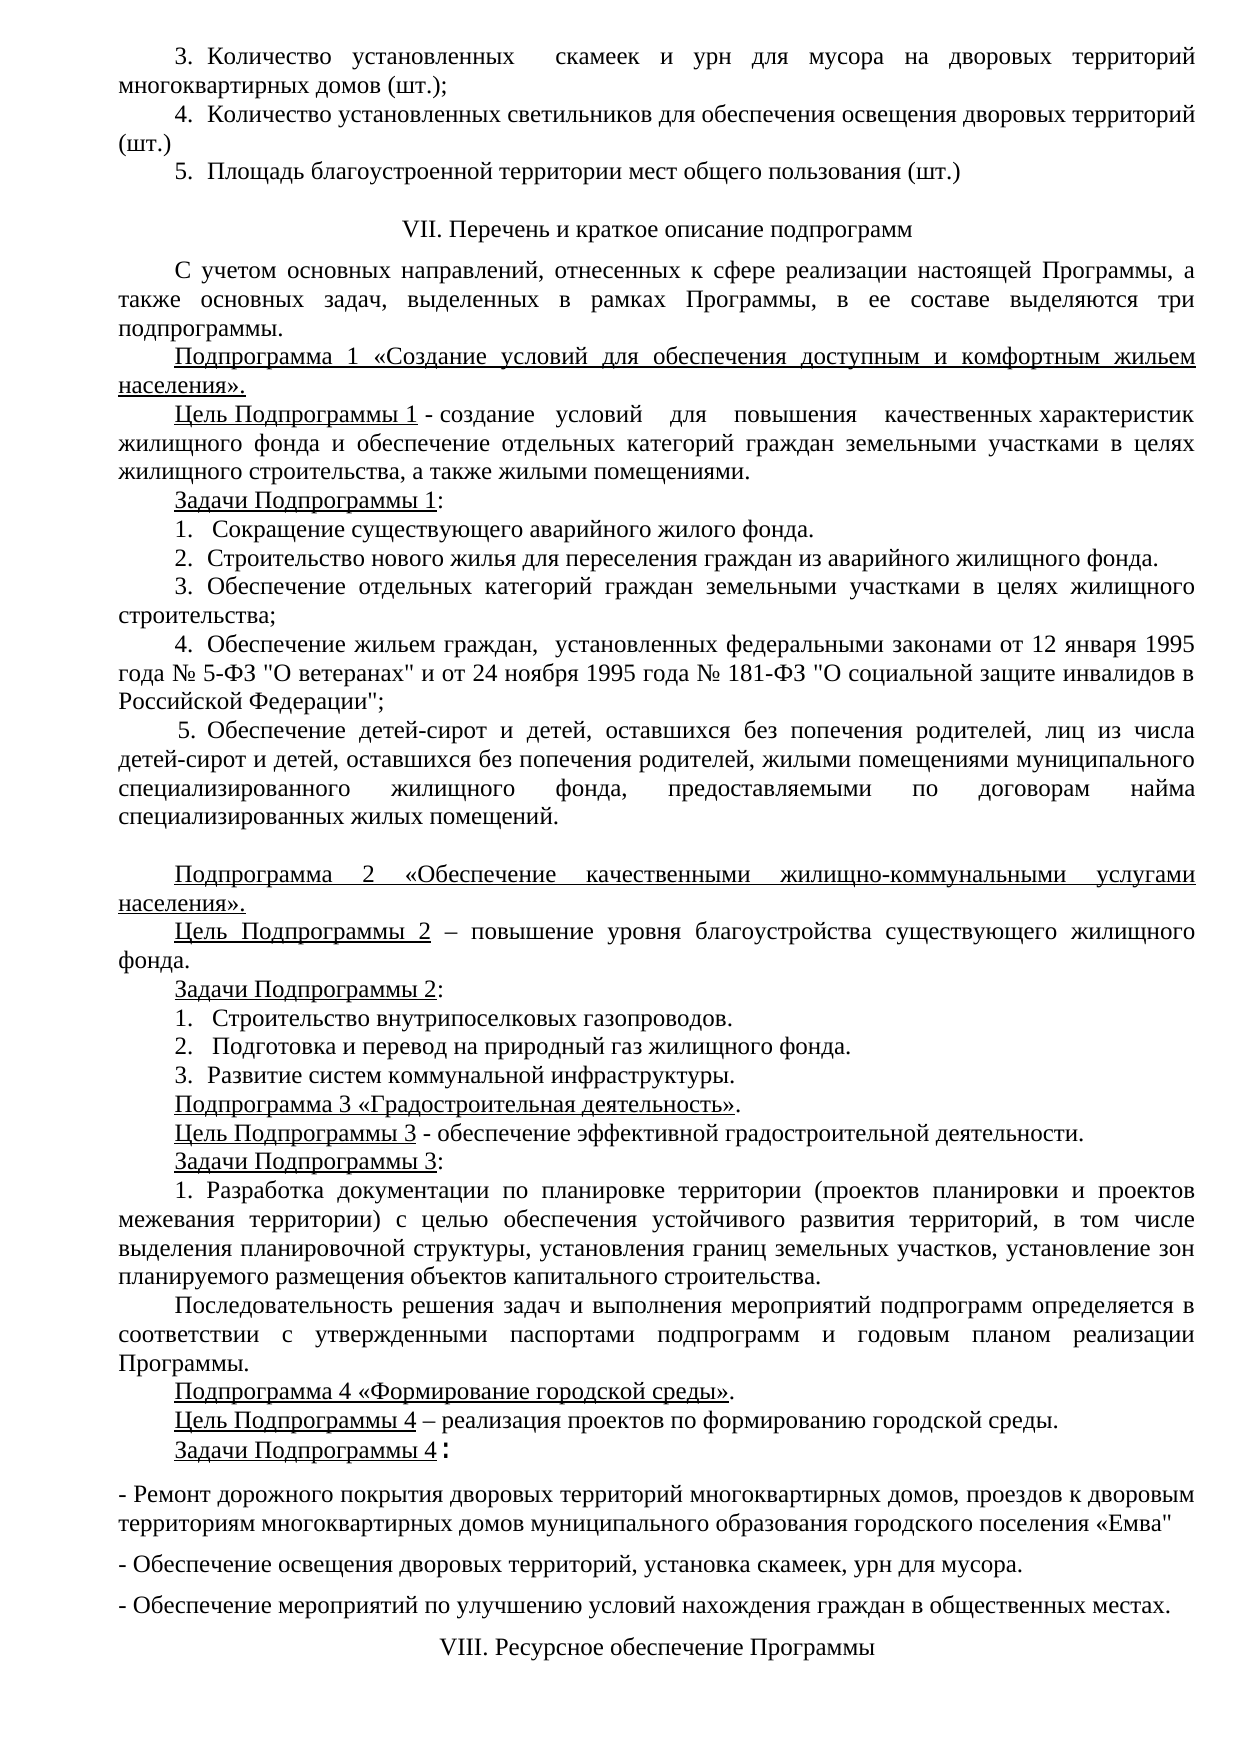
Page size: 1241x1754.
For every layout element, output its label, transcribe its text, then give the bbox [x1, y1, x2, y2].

text Подпрограмма 1 «Создание условий для обеспечения доступным и комфортным жильем населения». [118, 341, 1196, 399]
text С учетом основных направлений, отнесенных к сфере реализации настоящей Программы, а также основных задач, выделенных в рамках Программы, в ее составе выделяются три подпрограммы. [118, 255, 1196, 341]
text Подпрограмма 3 «Градостроительная деятельность». [118, 1089, 1196, 1118]
list Строительство внутрипоселковых газопроводов. [174, 1003, 1196, 1031]
text - Обеспечение освещения дворовых территорий, установка скамеек, урн для мусора. [118, 1549, 1196, 1578]
text Задачи Подпрограммы 1: [118, 485, 1196, 514]
list Количество установленных скамеек и урн для мусора на дворовых территорий многоквартирных домов (шт.); [118, 41, 1196, 99]
text Задачи Подпрограммы 4: [118, 1434, 1196, 1467]
text VIII. Ресурсное обеспечение Программы [118, 1632, 1196, 1661]
text Последовательность решения задач и выполнения мероприятий подпрограмм определяется в соответствии с утвержденными паспортами подпрограмм и годовым планом реализации Программы. [118, 1290, 1196, 1376]
text Подпрограмма 4 «Формирование городской среды». [118, 1376, 1196, 1405]
list Площадь благоустроенной территории мест общего пользования (шт.) [118, 156, 1196, 185]
text VII. Перечень и краткое описание подпрограмм [118, 214, 1196, 243]
list Количество установленных светильников для обеспечения освещения дворовых территорий (шт.) [118, 99, 1196, 156]
text Задачи Подпрограммы 2: [118, 974, 1196, 1003]
text 1. Разработка документации по планировке территории (проектов планировки и проектов межевания территории) с целью обеспечения устойчивого развития территорий, в том числе выделения планировочной структуры, установления границ земельных участков, установление зон планируемого размещения объектов капитального строительства. [118, 1175, 1196, 1290]
text Цель Подпрограммы 4 – реализация проектов по формированию городской среды. [118, 1405, 1196, 1434]
text Цель Подпрограммы 3 - обеспечение эффективной градостроительной деятельности. [118, 1118, 1196, 1146]
list Сокращение существующего аварийного жилого фонда. [174, 514, 1196, 543]
text Подпрограмма 2 «Обеспечение качественными жилищно-коммунальными услугами населения». [118, 859, 1196, 916]
text Цель Подпрограммы 2 – повышение уровня благоустройства существующего жилищного фонда. [118, 916, 1196, 974]
list Обеспечение отдельных категорий граждан земельными участками в целях жилищного строительства; [118, 571, 1196, 629]
list Обеспечение детей-сирот и детей, оставшихся без попечения родителей, лиц из числа детей-сирот и детей, оставшихся без попечения родителей, жилыми помещениями муниципального специализированного жилищного фонда, предоставляемыми по договорам найма специализированных жилых помещений. [118, 715, 1196, 830]
list Строительство нового жилья для переселения граждан из аварийного жилищного фонда. [118, 543, 1196, 571]
list Обеспечение жильем граждан, установленных федеральными законами от 12 января 1995 года № 5-ФЗ "О ветеранах" и от 24 ноября 1995 года № 181-ФЗ "О социальной защите инвалидов в Российской Федерации"; [118, 629, 1196, 715]
text Цель Подпрограммы 1 - создание условий для повышения качественных характеристик жилищного фонда и обеспечение отдельных категорий граждан земельными участками в целях жилищного строительства, а также жилыми помещениями. [118, 399, 1196, 485]
list Развитие систем коммунальной инфраструктуры. [118, 1060, 1196, 1089]
text - Ремонт дорожного покрытия дворовых территорий многоквартирных домов, проездов к дворовым территориям многоквартирных домов муниципального образования городского поселения «Емва" [118, 1479, 1196, 1537]
list Подготовка и перевод на природный газ жилищного фонда. [174, 1031, 1196, 1060]
text Задачи Подпрограммы 3: [118, 1146, 1196, 1175]
text - Обеспечение мероприятий по улучшению условий нахождения граждан в общественных местах. [118, 1591, 1196, 1619]
